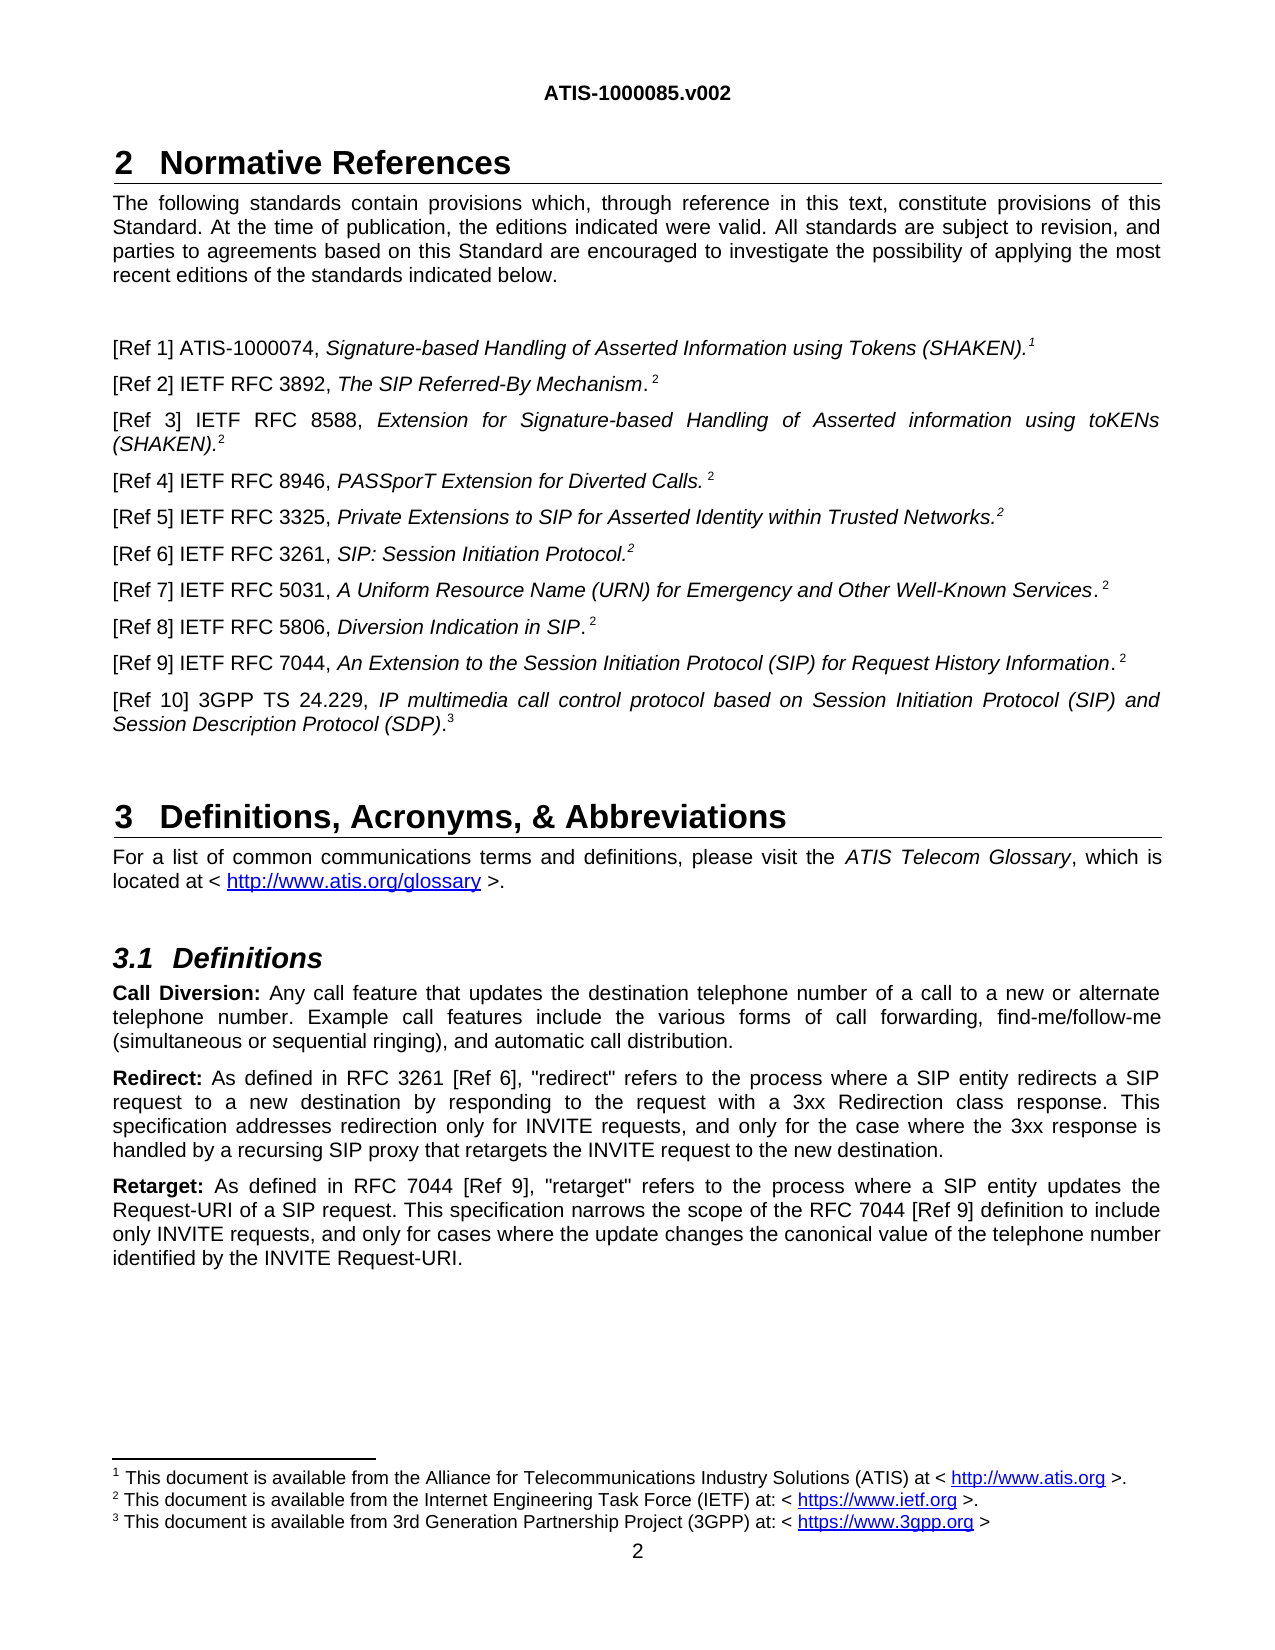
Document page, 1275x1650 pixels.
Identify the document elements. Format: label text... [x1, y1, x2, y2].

subtitle Definitions, Acronyms, & Abbreviations [114, 797, 1162, 837]
text [Ref 5] IETF RFC 3325, Private Extensions to SIP for Asserted Identity within Trusted Networks.2 [112, 505, 1162, 529]
text [Ref 7] IETF RFC 5031, A Uniform Resource Name (URN) for Emergency and Other Well-Known Services. 2 [112, 578, 1162, 602]
text [Ref 10] 3GPP TS 24.229, IP multimedia call control protocol based on Session Initiation Protocol (SIP) and Session Description Protocol (SDP). [112, 687, 1162, 735]
text [Ref 3] IETF RFC 8588, Extension for Signature-based Handling of Asserted information using toKENs (SHAKEN).2 [112, 408, 1162, 456]
text For a list of common communications terms and definitions, please visit the ATIS Telecom Glossary, which is located at < http://www.atis.org/glossary >. [112, 844, 1162, 892]
text Retarget: As defined in RFC 7044 [Ref 9], "retarget" refers to the process where a SIP entity updates the Request-URI of a SIP request. This specification narrows the scope of the RFC 7044 [Ref 9] definition to include only INVITE requests, and only for cases where the update changes the canonical value of the telephone number identified by the INVITE Request-URI. [112, 1174, 1162, 1270]
text [Ref 6] IETF RFC 3261, SIP: Session Initiation Protocol.2 [112, 542, 1162, 566]
text Redirect: As defined in RFC 3261 [Ref 6], "redirect" refers to the process where a SIP entity redirects a SIP request to a new destination by responding to the request with a 3xx Redirection class response. This specification addresses redirection only for INVITE requests, and only for the case where the 3xx response is handled by a recursing SIP proxy that retargets the INVITE request to the new destination. [112, 1066, 1162, 1161]
text The following standards contain provisions which, through reference in this text, constitute provisions of this Standard. At the time of publication, the editions indicated were valid. All standards are subject to revision, and parties to agreements based on this Standard are encouraged to investigate the possibility of applying the most recent editions of the standards indicated below. [112, 191, 1162, 286]
text [Ref 2] IETF RFC 3892, The SIP Referred-By Mechanism. [112, 372, 1162, 396]
subtitle Normative References [114, 143, 1162, 183]
subtitle Definitions [112, 941, 1162, 975]
text [Ref 9] IETF RFC 7044, An Extension to the Session Initiation Protocol (SIP) for Request History Information. 2 [112, 651, 1162, 675]
text [Ref 1] ATIS-1000074, Signature-based Handling of Asserted Information using Tokens (SHAKEN). [112, 335, 1162, 359]
text [Ref 8] IETF RFC 5806, Diversion Indication in SIP. 2 [112, 614, 1162, 638]
text Call Diversion: Any call feature that updates the destination telephone number of a call to a new or alternate telephone number. Example call features include the various forms of call forwarding, find-me/follow-me (simultaneous or sequential ringing), and automatic call distribution. [112, 981, 1162, 1053]
text [Ref 4] IETF RFC 8946, PASSporT Extension for Diverted Calls. 2 [112, 469, 1162, 493]
